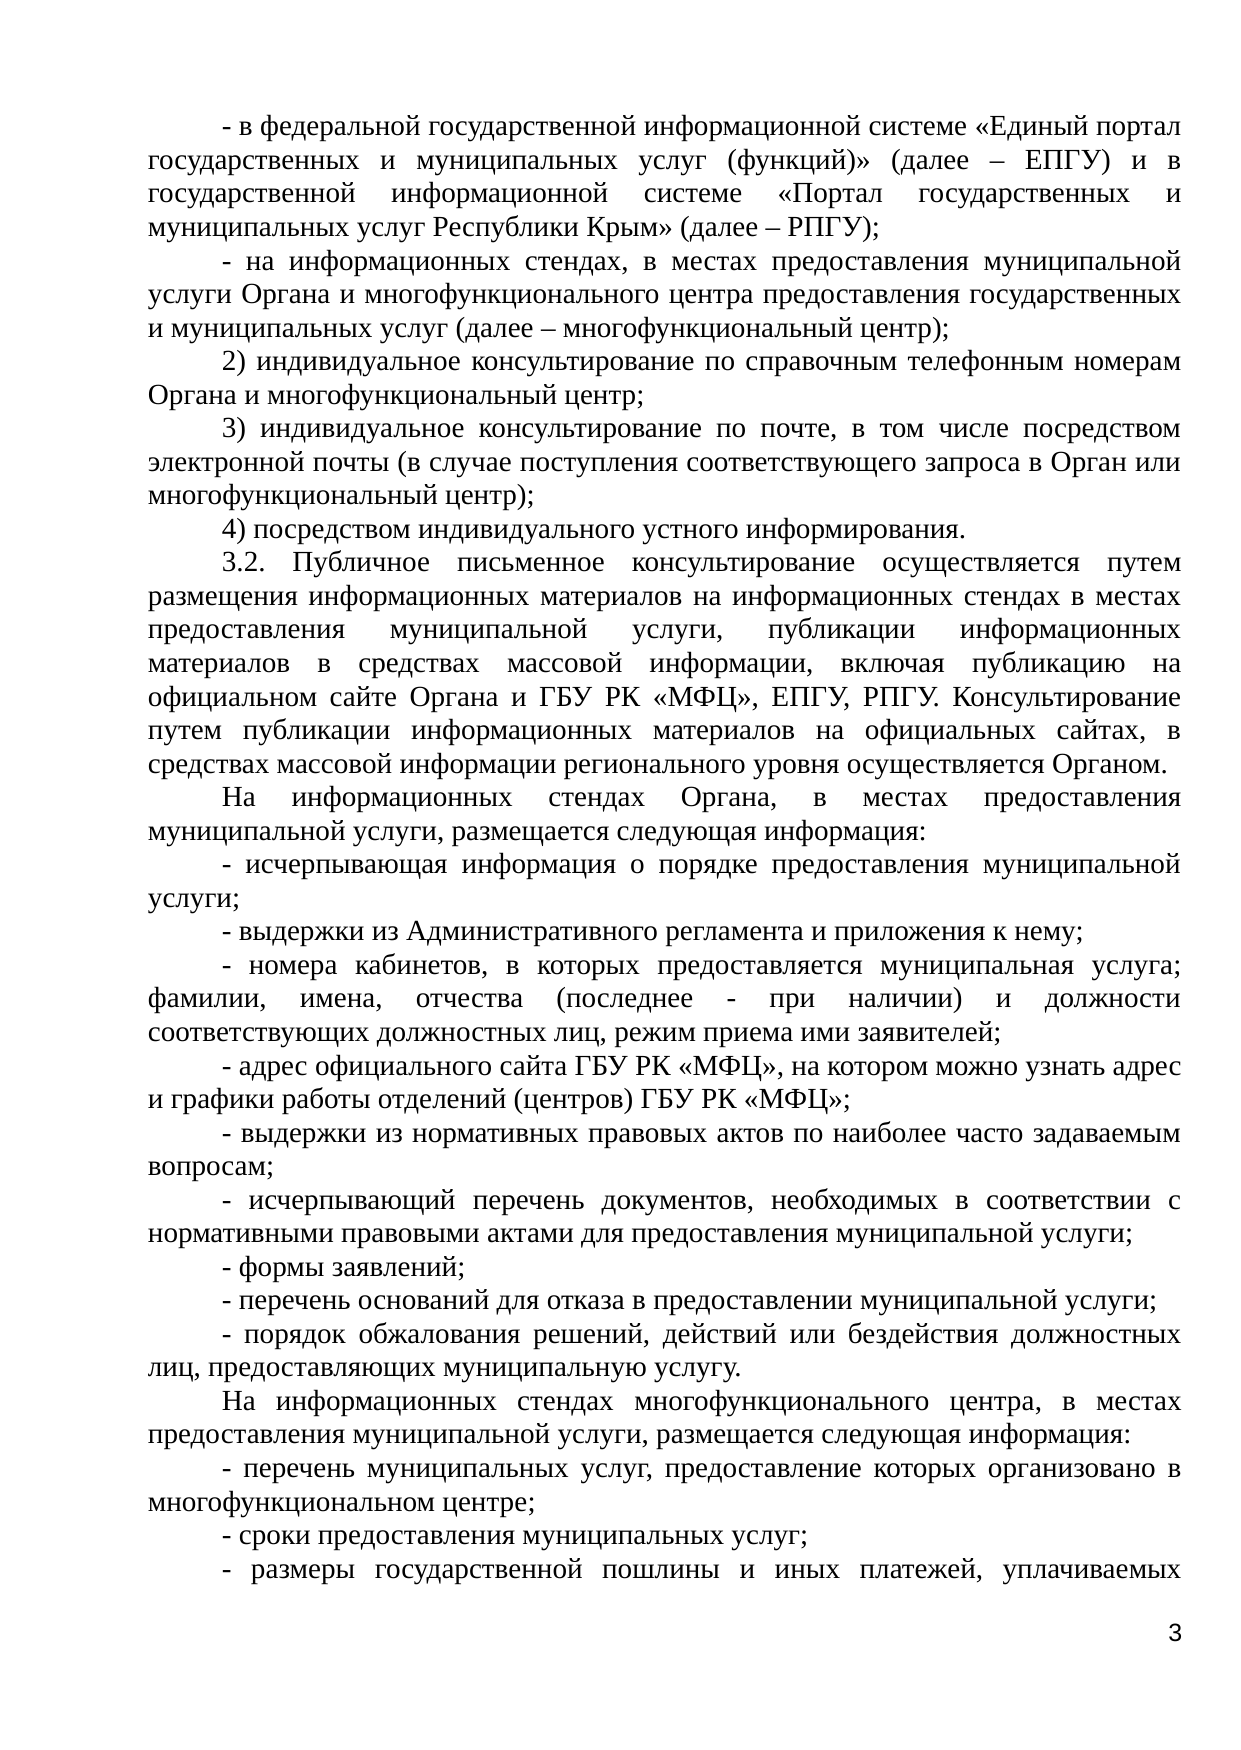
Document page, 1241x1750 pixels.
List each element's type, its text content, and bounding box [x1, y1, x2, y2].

text - выдержки из нормативных правовых актов по наиболее часто задаваемым вопросам; [148, 1115, 1182, 1182]
text 4) посредством индивидуального устного информирования. [148, 511, 1182, 544]
text - адрес официального сайта ГБУ РК «МФЦ», на котором можно узнать адрес и графики работы отделений (центров) ГБУ РК «МФЦ»; [148, 1048, 1182, 1115]
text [148, 1551, 1182, 1584]
text - выдержки из Административного регламента и приложения к нему; [148, 913, 1182, 947]
text На информационных стендах многофункционального центра, в местах предоставления муниципальной услуги, размещается следующая информация: [148, 1383, 1182, 1450]
text - исчерпывающая информация о порядке предоставления муниципальной услуги; [148, 846, 1182, 913]
text - сроки предоставления муниципальных услуг; [148, 1517, 1182, 1551]
text - порядок обжалования решений, действий или бездействия должностных лиц, предоставляющих муниципальную услугу. [148, 1316, 1182, 1383]
text - исчерпывающий перечень документов, необходимых в соответствии с нормативными правовыми актами для предоставления муниципальной услуги; [148, 1182, 1182, 1249]
text - номера кабинетов, в которых предоставляется муниципальная услуга; фамилии, имена, отчества (последнее - при наличии) и должности соответствующих должностных лиц, режим приема ими заявителей; [148, 947, 1182, 1048]
text - формы заявлений; [148, 1249, 1182, 1282]
text - в федеральной государственной информационной системе «Единый портал государственных и муниципальных услуг (функций)» (далее – ЕПГУ) и в государственной информационной системе «Портал государственных и муниципальных услуг Республики Крым» (далее – РПГУ); [148, 108, 1182, 243]
text 2) индивидуальное консультирование по справочным телефонным номерам Органа и многофункциональный центр; [148, 343, 1182, 410]
text - перечень муниципальных услуг, предоставление которых организовано в многофункциональном центре; [148, 1450, 1182, 1517]
text - перечень оснований для отказа в предоставлении муниципальной услуги; [148, 1282, 1182, 1316]
text 3.2. Публичное письменное консультирование осуществляется путем размещения информационных материалов на информационных стендах в местах предоставления муниципальной услуги, публикации информационных материалов в средствах массовой информации, включая публикацию на официальном сайте Органа и ГБУ РК «МФЦ», ЕПГУ, РПГУ. Консультирование путем публикации информационных материалов на официальных сайтах, в средствах массовой информации регионального уровня осуществляется Органом. [148, 544, 1182, 779]
text 3) индивидуальное консультирование по почте, в том числе посредством электронной почты (в случае поступления соответствующего запроса в Орган или многофункциональный центр); [148, 410, 1182, 511]
text - на информационных стендах, в местах предоставления муниципальной услуги Органа и многофункционального центра предоставления государственных и муниципальных услуг (далее – многофункциональный центр); [148, 243, 1182, 343]
text На информационных стендах Органа, в местах предоставления муниципальной услуги, размещается следующая информация: [148, 779, 1182, 846]
